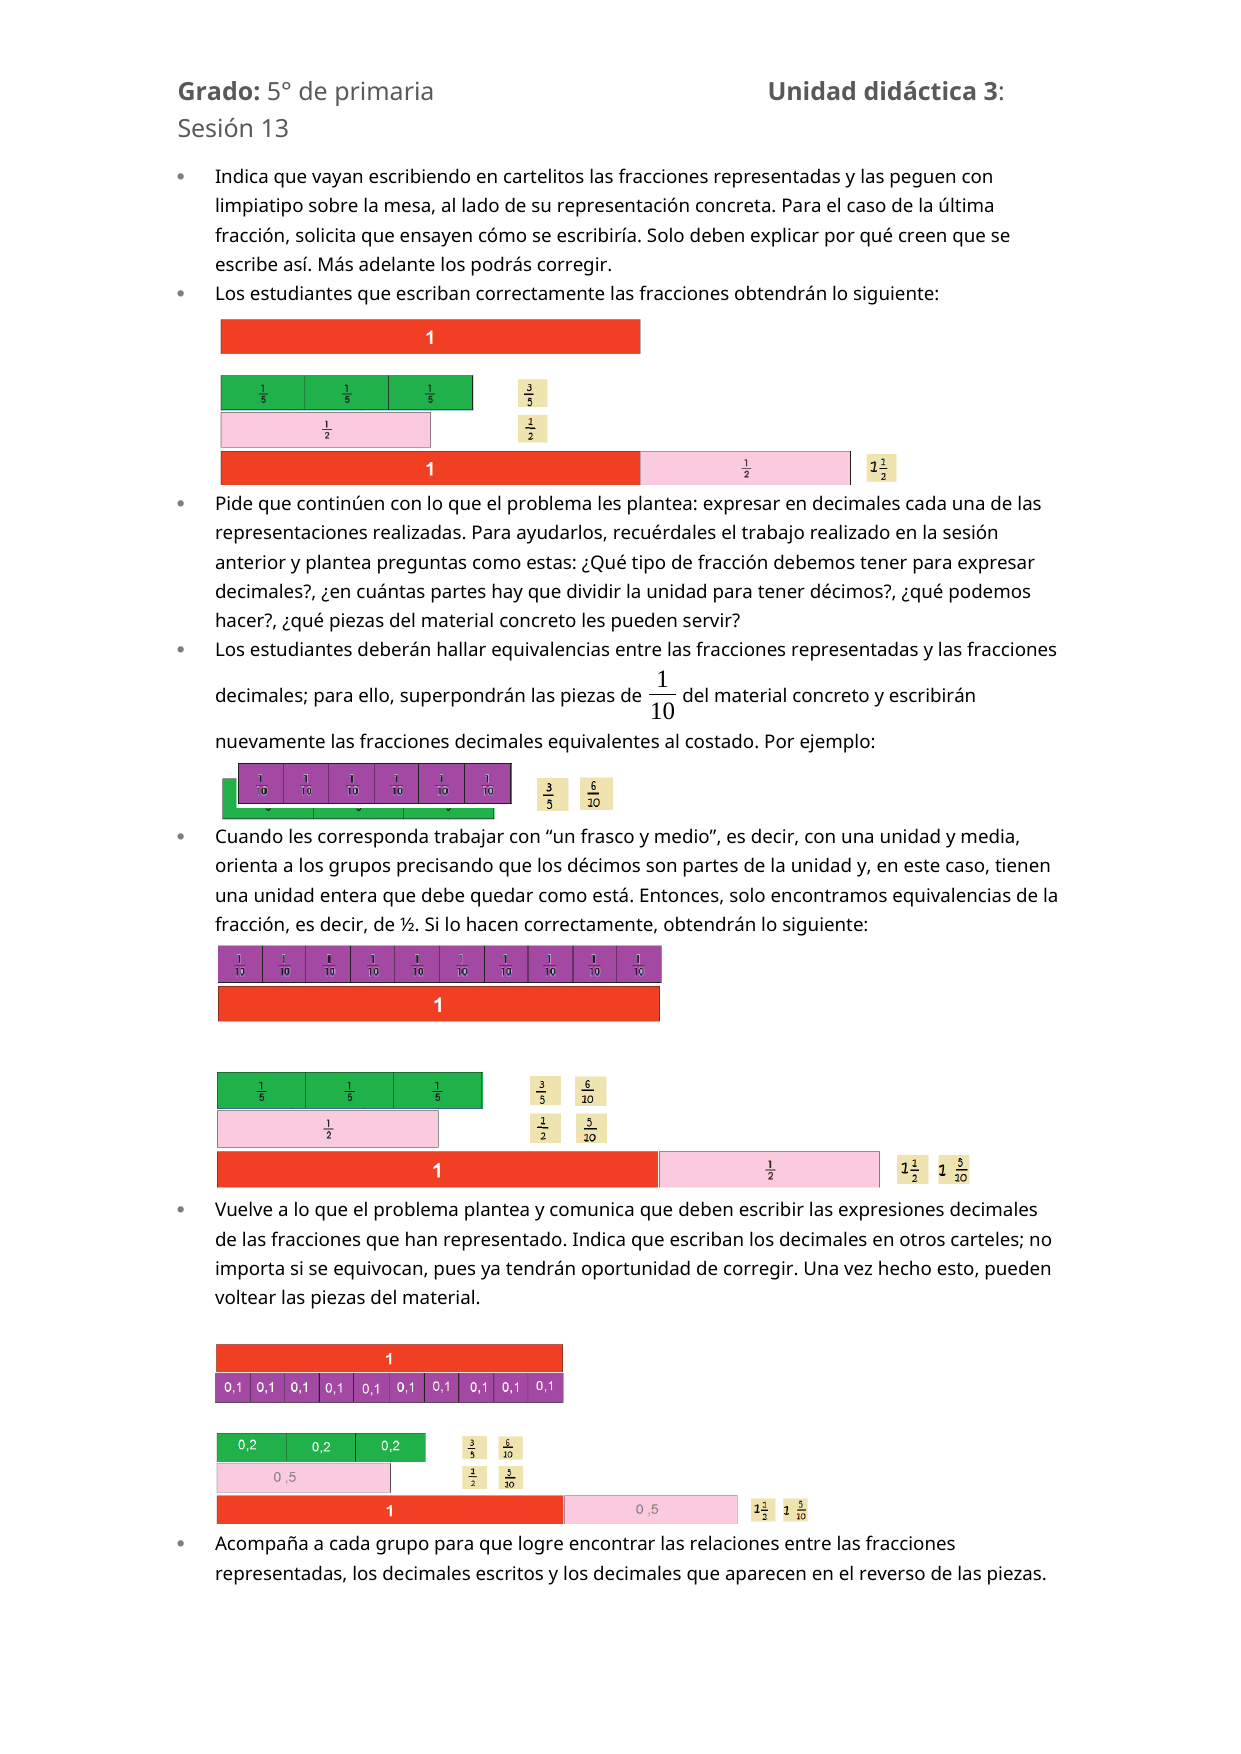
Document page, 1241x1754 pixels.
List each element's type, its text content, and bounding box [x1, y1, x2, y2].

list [177, 1531, 1063, 1585]
list Los estudiantes deberán hallar equivalencias entre las fracciones representadas y las fracciones decimales; para ello, superpondrán las piezas de del material concreto y escribirán nuevamente las fracciones decimales equivalentes al costado. Por ejemplo: [177, 637, 1063, 754]
list Pide que continúen con lo que el problema les plantea: expresar en decimales cada una de las representaciones realizadas. Para ayudarlos, recuérdales el trabajo realizado en la sesión anterior y plantea preguntas como estas: ¿Qué tipo de fracción debemos tener para expresar decimales?, ¿en cuántas partes hay que dividir la unidad para tener décimos?, ¿qué podemos hacer?, ¿qué piezas del material concreto les pueden servir? [177, 490, 1063, 633]
list Vuelve a lo que el problema plantea y comunica que deben escribir las expresiones decimales de las fracciones que han representado. Indica que escriban los decimales en otros carteles; no importa si se equivocan, pues ya tendrán oportunidad de corregir. Una vez hecho esto, pueden voltear las piezas del material. [177, 1197, 1063, 1310]
list Indica que vayan escribiendo en cartelitos las fracciones representadas y las peguen con limpiatipo sobre la mesa, al lado de su representación concreta. Para el caso de la última fracción, solicita que ensayen cómo se escribiría. Solo deben explicar por qué creen que se escribe así. Más adelante los podrás corregir. [177, 163, 1063, 277]
picture [214, 1342, 812, 1527]
picture [214, 758, 616, 820]
picture [214, 309, 907, 487]
picture [214, 940, 974, 1193]
list Cuando les corresponda trabajar con “un frasco y medio”, es decir, con una unidad y media, orienta a los grupos precisando que los décimos son partes de la unidad y, en este caso, tienen una unidad entera que debe quedar como está. Entonces, solo encontramos equivalencias de la fracción, es decir, de ½. Si lo hacen correctamente, obtendrán lo siguiente: [177, 823, 1063, 937]
list Los estudiantes que escriban correctamente las fracciones obtendrán lo siguiente: [177, 280, 1063, 306]
